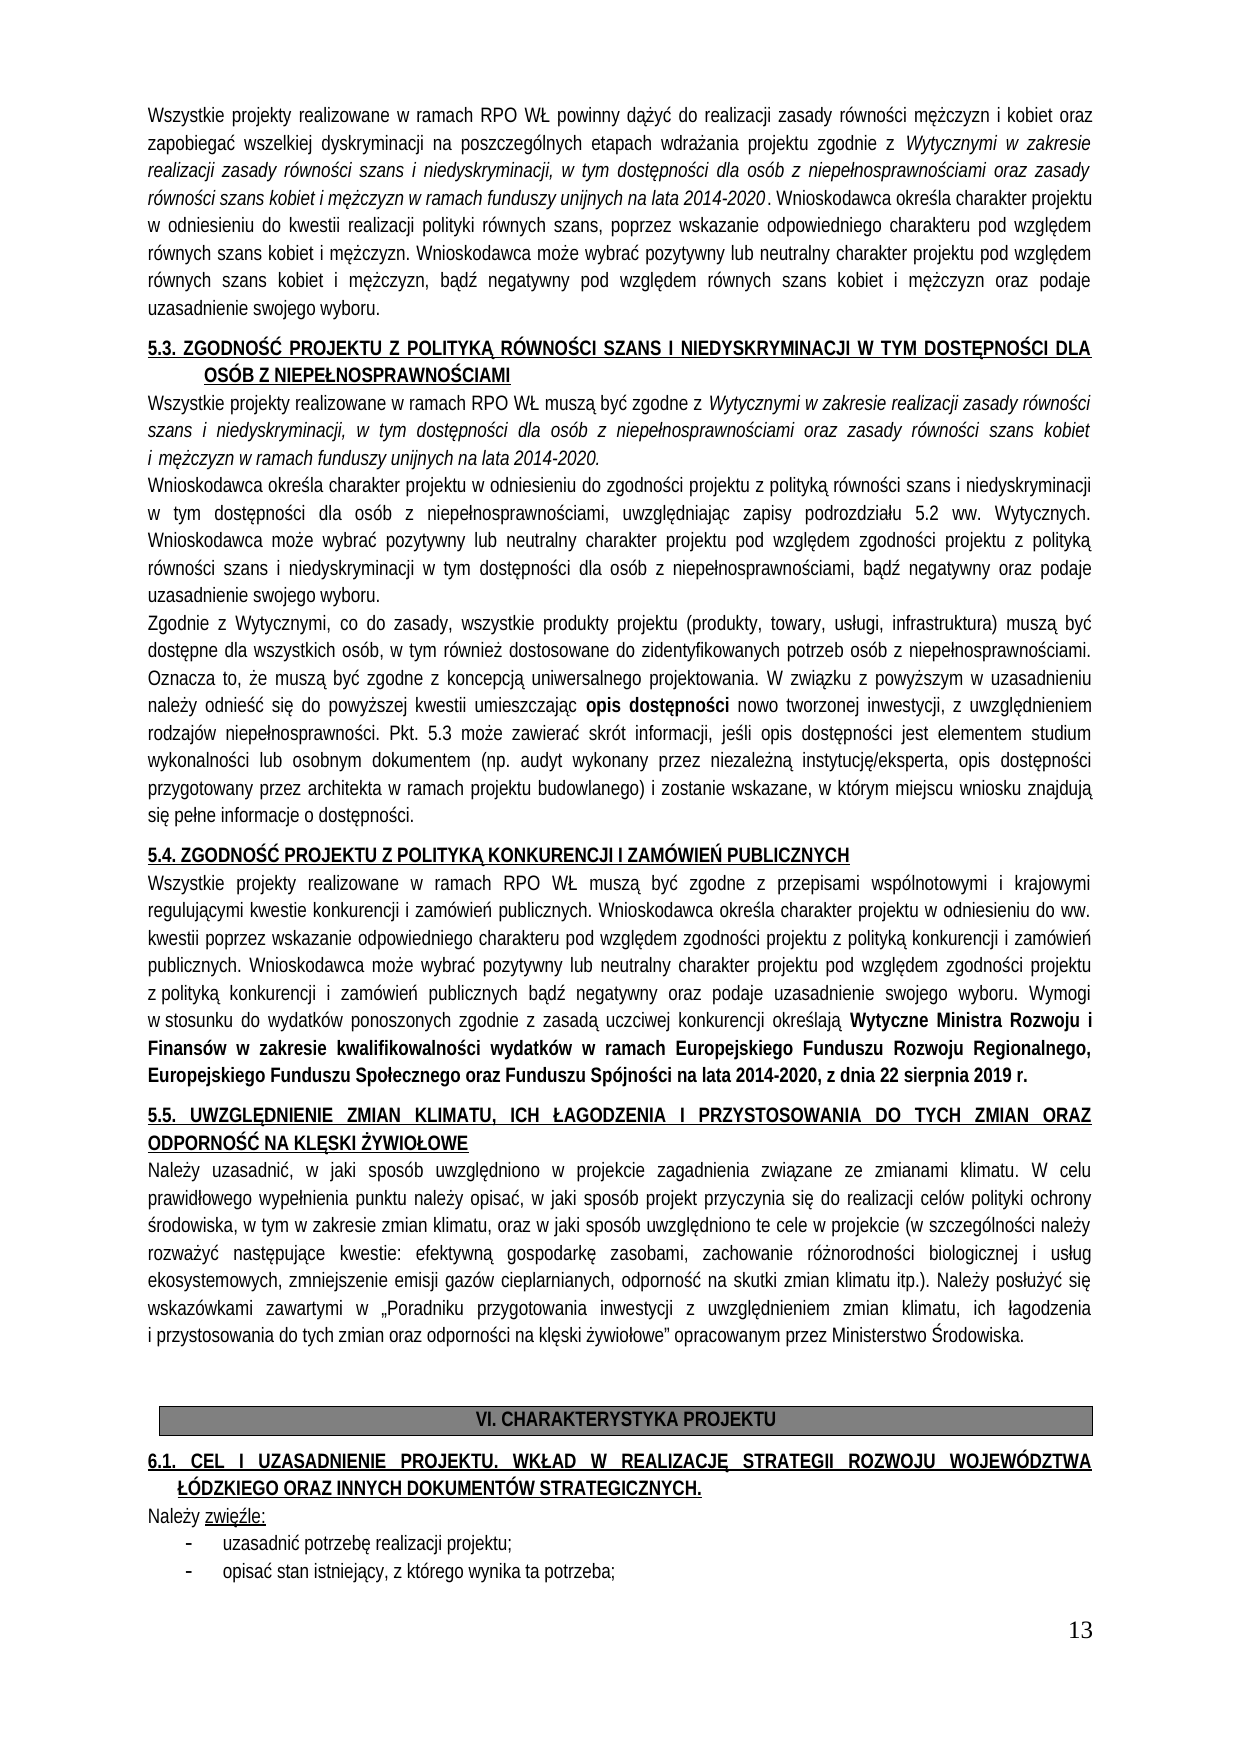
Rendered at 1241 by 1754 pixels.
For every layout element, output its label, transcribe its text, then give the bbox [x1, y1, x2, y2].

table_header VI. CHARAKTERYSTYKA PROJEKTU [160, 1407, 1092, 1435]
text Należy zwięźle: [148, 1504, 1093, 1528]
text 5.4. ZGODNOŚĆ PROJEKTU Z POLITYKĄ KONKURENCJI I ZAMÓWIEŃ PUBLICZNYCH [148, 843, 1093, 867]
text Należy uzasadnić, w jaki sposób uwzględniono w projekcie zagadnienia związane ze zmianami klimatu. W celu prawidłowego wypełnienia punktu należy opisać, w jaki sposób projekt przyczynia się do realizacji celów polityki ochrony środowiska, w tym w zakresie zmian klimatu, oraz w jaki sposób uwzględniono te cele w projekcie (w szczególności należy rozważyć następujące kwestie: efektywną gospodarkę zasobami, zachowanie różnorodności biologicznej i usług ekosystemowych, zmniejszenie emisji gazów cieplarnianych, odporność na skutki zmian klimatu itp.). Należy posłużyć się wskazówkami zawartymi w „Poradniku przygotowania inwestycji z uwzględnieniem zmian klimatu, ich łagodzenia i przystosowania do tych zmian oraz odporności na klęski żywiołowe” opracowanym przez Ministerstwo Środowiska. [148, 1158, 1093, 1347]
text 5.5. UWZGLĘDNIENIE ZMIAN KLIMATU, ICH ŁAGODZENIA I PRZYSTOSOWANIA DO TYCH ZMIAN ORAZ ODPORNOŚĆ NA KLĘSKI ŻYWIOŁOWE [148, 1103, 1093, 1155]
list uzasadnić potrzebę realizacji projektu; [185, 1531, 1093, 1555]
list opisać stan istniejący, z którego wynika ta potrzeba; [185, 1559, 1093, 1583]
text Wszystkie projekty realizowane w ramach RPO WŁ muszą być zgodne z Wytycznymi w zakresie realizacji zasady równości szans i niedyskryminacji, w tym dostępności dla osób z niepełnosprawnościami oraz zasady równości szans kobiet i mężczyzn w ramach funduszy unijnych na lata 2014-2020. [148, 391, 1093, 470]
text 6.1. CEL I UZASADNIENIE PROJEKTU. WKŁAD W REALIZACJĘ STRATEGII ROZWOJU WOJEWÓDZTWA ŁÓDZKIEGO ORAZ INNYCH DOKUMENTÓW STRATEGICZNYCH. [148, 1449, 1093, 1500]
text Wszystkie projekty realizowane w ramach RPO WŁ powinny dążyć do realizacji zasady równości mężczyzn i kobiet oraz zapobiegać wszelkiej dyskryminacji na poszczególnych etapach wdrażania projektu zgodnie z Wytycznymi w zakresie realizacji zasady równości szans i niedyskryminacji, w tym dostępności dla osób z niepełnosprawnościami oraz zasady równości szans kobiet i mężczyzn w ramach funduszy unijnych na lata 2014-2020. Wnioskodawca określa charakter projektu w odniesieniu do kwestii realizacji polityki równych szans, poprzez wskazanie odpowiedniego charakteru pod względem równych szans kobiet i mężczyzn. Wnioskodawca może wybrać pozytywny lub neutralny charakter projektu pod względem równych szans kobiet i mężczyzn, bądź negatywny pod względem równych szans kobiet i mężczyzn oraz podaje uzasadnienie swojego wyboru. [148, 103, 1093, 320]
text Zgodnie z Wytycznymi, co do zasady, wszystkie produkty projektu (produkty, towary, usługi, infrastruktura) muszą być dostępne dla wszystkich osób, w tym również dostosowane do zidentyfikowanych potrzeb osób z niepełnosprawnościami. Oznacza to, że muszą być zgodne z koncepcją uniwersalnego projektowania. W związku z powyższym w uzasadnieniu należy odnieść się do powyższej kwestii umieszczając opis dostępności nowo tworzonej inwestycji, z uwzględnieniem rodzajów niepełnosprawności. Pkt. 5.3 może zawierać skrót informacji, jeśli opis dostępności jest elementem studium wykonalności lub osobnym dokumentem (np. audyt wykonany przez niezależną instytucję/eksperta, opis dostępności przygotowany przez architekta w ramach projektu budowlanego) i zostanie wskazane, w którym miejscu wniosku znajdują się pełne informacje o dostępności. [148, 611, 1093, 827]
text 5.3. ZGODNOŚĆ PROJEKTU Z POLITYKĄ RÓWNOŚCI SZANS I NIEDYSKRYMINACJI W TYM DOSTĘPNOŚCI DLA OSÓB Z NIEPEŁNOSPRAWNOŚCIAMI [148, 336, 1093, 387]
text Wnioskodawca określa charakter projektu w odniesieniu do zgodności projektu z polityką równości szans i niedyskryminacji w tym dostępności dla osób z niepełnosprawnościami, uwzględniając zapisy podrozdziału 5.2 ww. Wytycznych. Wnioskodawca może wybrać pozytywny lub neutralny charakter projektu pod względem zgodności projektu z polityką równości szans i niedyskryminacji w tym dostępności dla osób z niepełnosprawnościami, bądź negatywny oraz podaje uzasadnienie swojego wyboru. [148, 473, 1093, 607]
text Wszystkie projekty realizowane w ramach RPO WŁ muszą być zgodne z przepisami wspólnotowymi i krajowymi regulującymi kwestie konkurencji i zamówień publicznych. Wnioskodawca określa charakter projektu w odniesieniu do ww. kwestii poprzez wskazanie odpowiedniego charakteru pod względem zgodności projektu z polityką konkurencji i zamówień publicznych. Wnioskodawca może wybrać pozytywny lub neutralny charakter projektu pod względem zgodności projektu z polityką konkurencji i zamówień publicznych bądź negatywny oraz podaje uzasadnienie swojego wyboru. Wymogi w stosunku do wydatków ponoszonych zgodnie z zasadą uczciwej konkurencji określają Wytyczne Ministra Rozwoju i Finansów w zakresie kwalifikowalności wydatków w ramach Europejskiego Funduszu Rozwoju Regionalnego, Europejskiego Funduszu Społecznego oraz Funduszu Spójności na lata 2014-2020, z dnia 22 sierpnia 2019 r. [148, 871, 1093, 1087]
